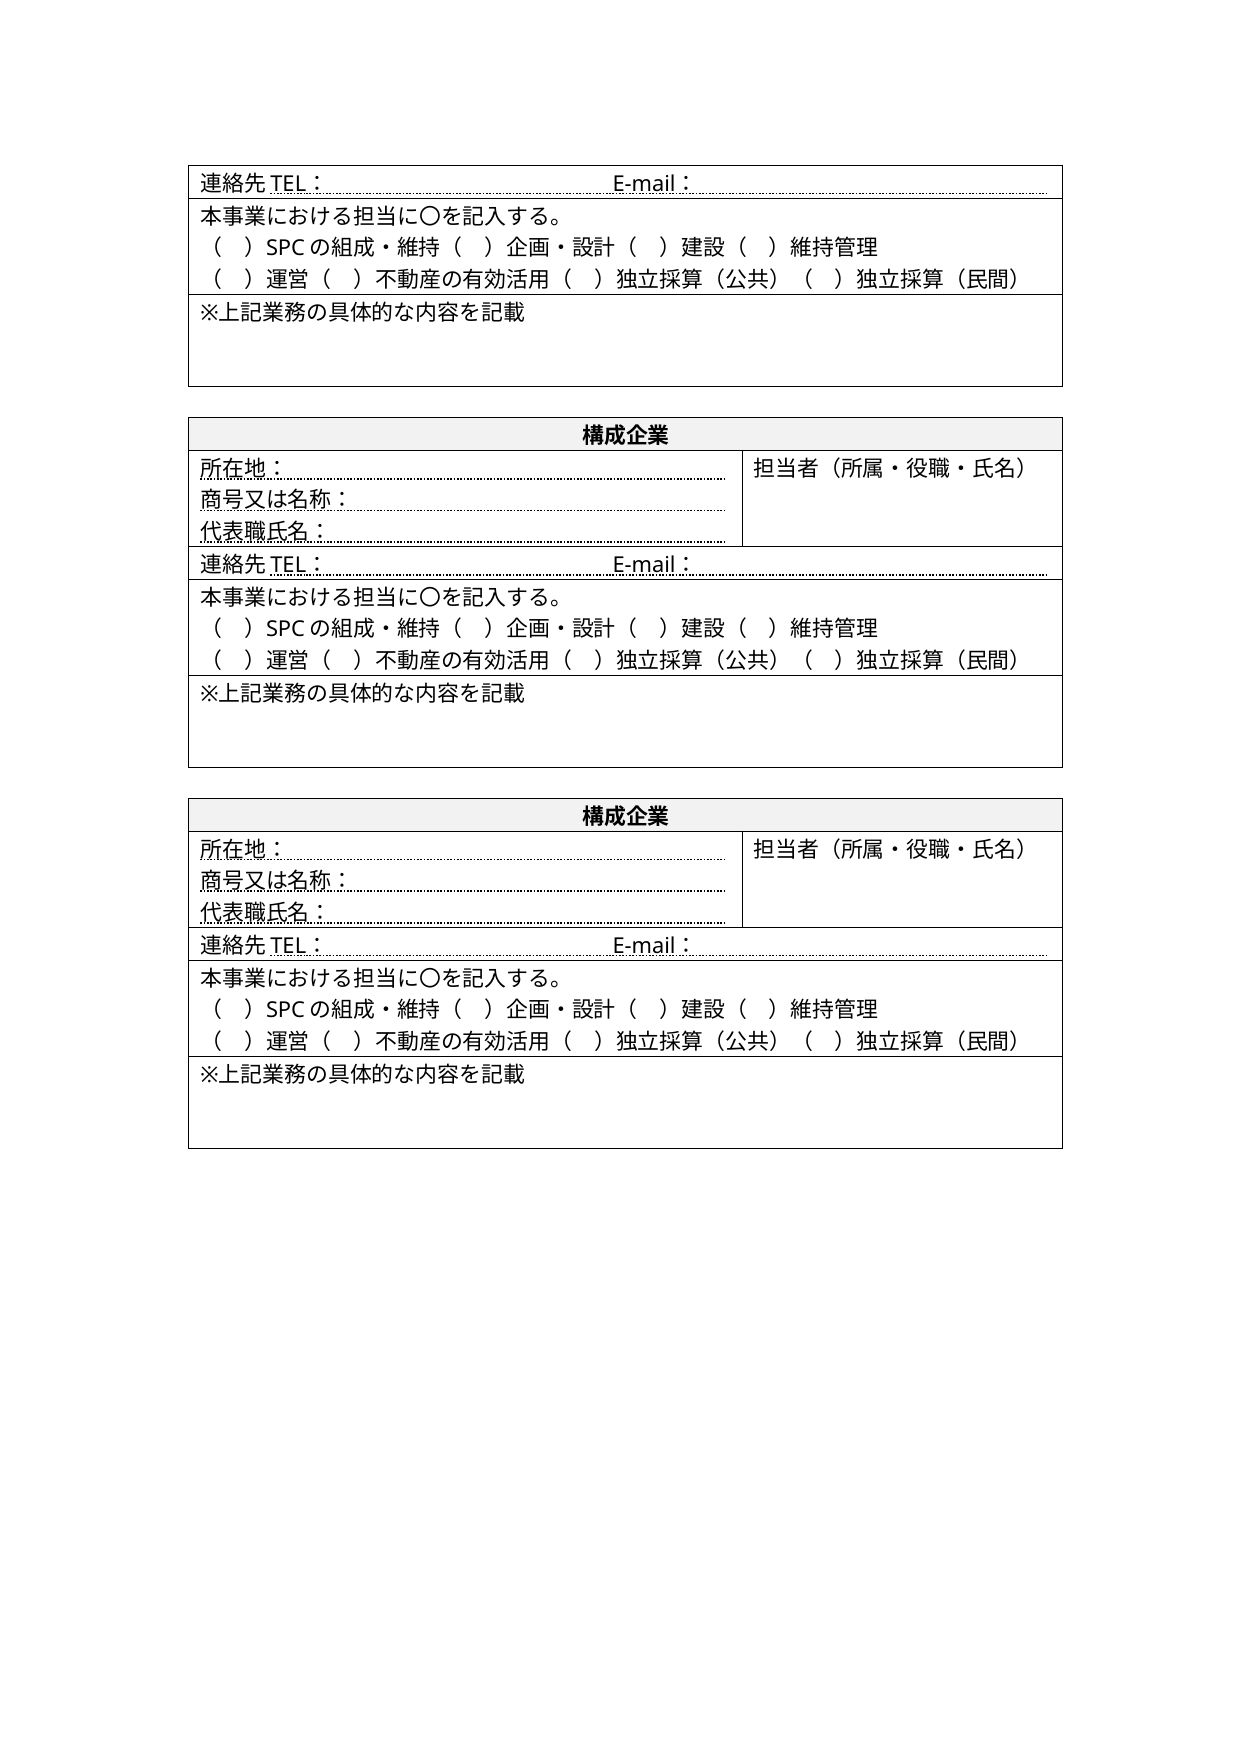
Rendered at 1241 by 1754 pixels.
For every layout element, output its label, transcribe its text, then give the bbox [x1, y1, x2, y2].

table_cell 連絡先TEL： E-mail： [189, 166, 1062, 198]
table_cell 本事業における担当に〇を記入する。 （ ）SPCの組成・維持（ ）企画・設計（ ）建設（ ）維持管理 （ ）運営（ ）不動産の有効活用（ ）独立採算（公共）（ ）独立採算（民間） [189, 961, 1062, 1056]
table_cell ※上記業務の具体的な内容を記載 [189, 1057, 1062, 1148]
table_cell ※上記業務の具体的な内容を記載 [189, 676, 1062, 767]
table_cell 本事業における担当に〇を記入する。 （ ）SPCの組成・維持（ ）企画・設計（ ）建設（ ）維持管理 （ ）運営（ ）不動産の有効活用（ ）独立採算（公共）（ ）独立採算（民間） [189, 580, 1062, 675]
table_cell 所在地： 商号又は名称： 代表職氏名： [189, 451, 742, 546]
table_header 構成企業 [189, 799, 1062, 831]
table_cell 担当者（所属・役職・氏名） [743, 451, 1062, 546]
table_cell 連絡先TEL： E-mail： [189, 547, 1062, 578]
table_cell 所在地： 商号又は名称： 代表職氏名： [189, 832, 742, 927]
table_header 構成企業 [189, 418, 1062, 450]
table_cell ※上記業務の具体的な内容を記載 [189, 295, 1062, 386]
table_cell 担当者（所属・役職・氏名） [743, 832, 1062, 927]
table_cell 連絡先TEL： E-mail： [189, 928, 1062, 959]
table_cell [189, 199, 1062, 294]
